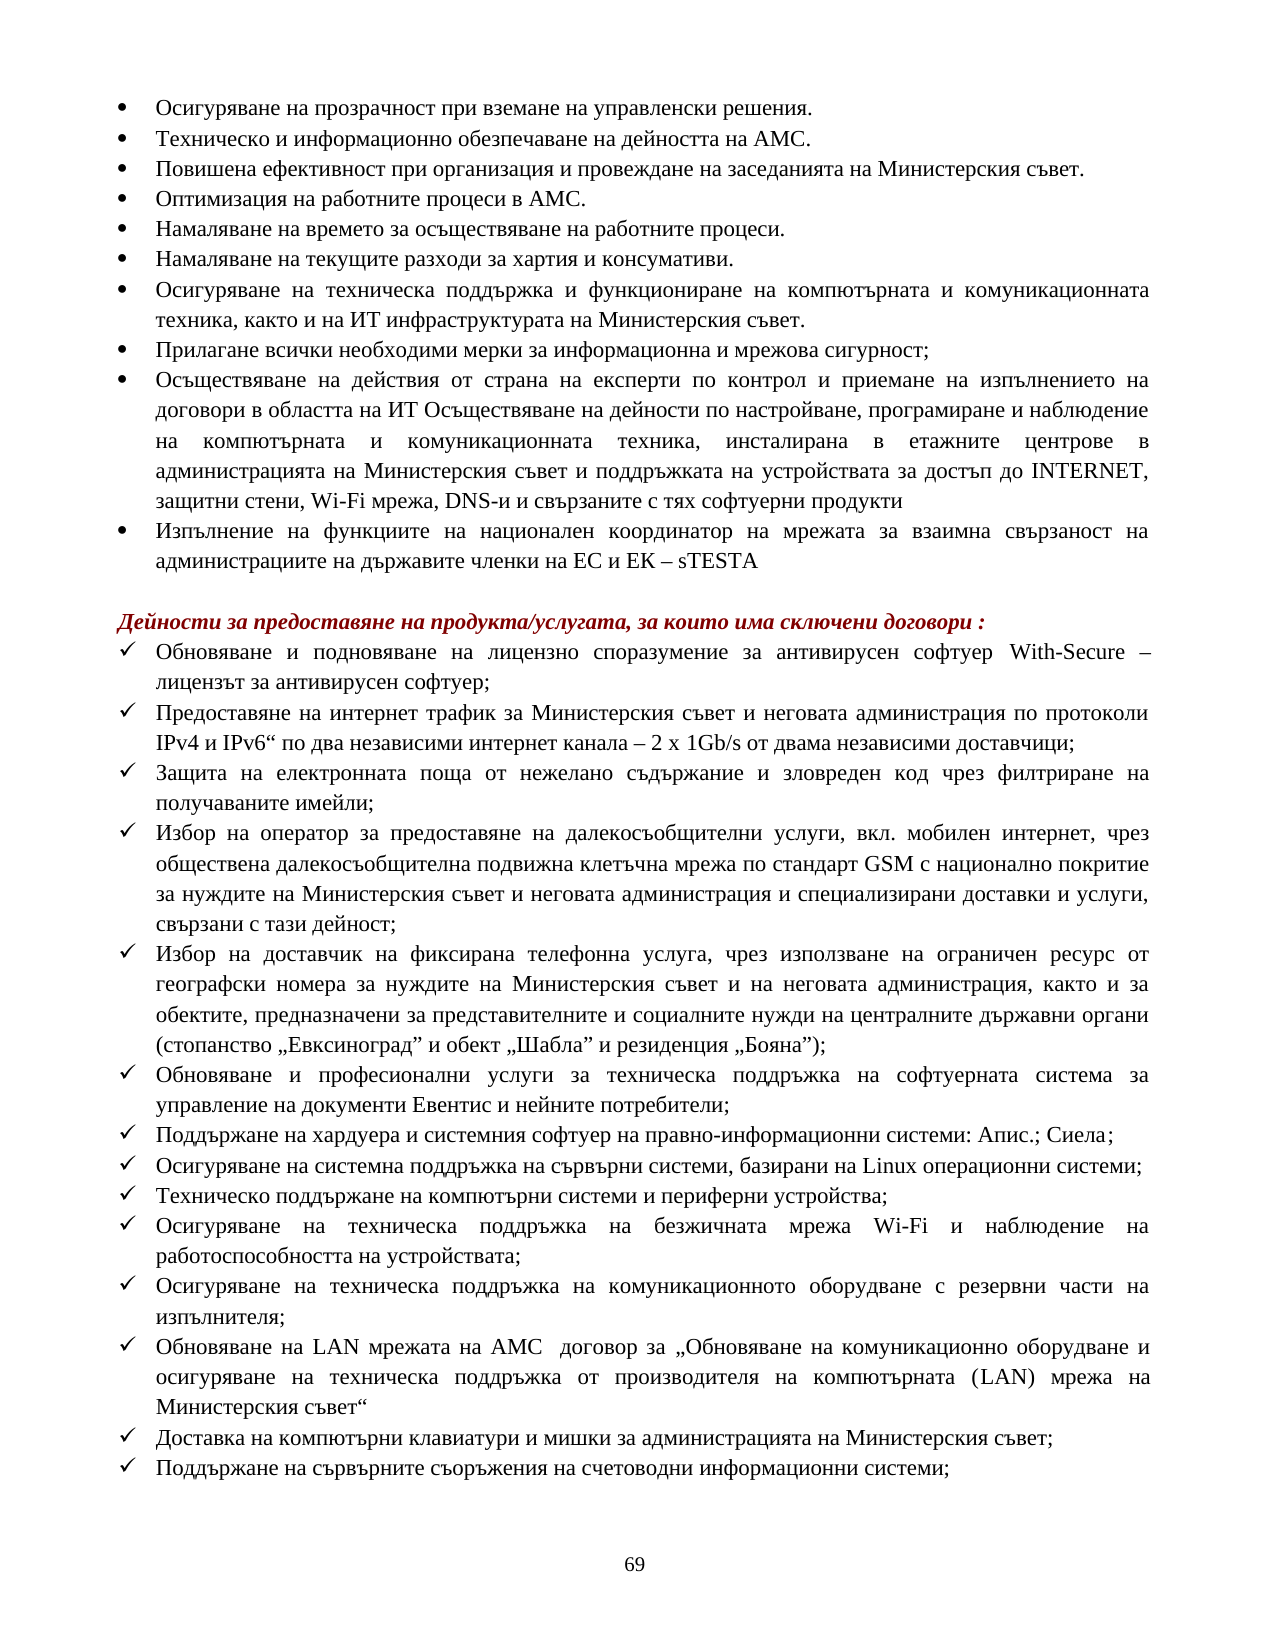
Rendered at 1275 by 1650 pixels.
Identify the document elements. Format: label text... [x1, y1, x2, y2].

list Обновяване и професионални услуги за техническа поддръжка на софтуерната система за управление на документи Евентис и нейните потребители; [118, 1061, 1151, 1118]
list Избор на доставчик на фиксирана телефонна услуга, чрез използване на ограничен ресурс от географски номера за нуждите на Министерския съвет и на неговата администрация, както и за обектите, предназначени за представителните и социалните нужди на централните държавни органи (стопанство „Евксиноград” и обект „Шабла” и резиденция „Бояна”); [118, 940, 1151, 1057]
list Защита на електронната поща от нежелано съдържание и зловреден код чрез филтриране на получаваните имейли; [118, 759, 1151, 816]
list Доставка на компютърни клавиатури и мишки за администрацията на Министерския съвет; [118, 1424, 1151, 1450]
list Осигуряване на техническа поддръжка на комуникационното оборудване с резервни части на изпълнителя; [118, 1273, 1151, 1329]
list Осигуряване на прозрачност при вземане на управленски решения. [118, 94, 1151, 121]
list Техническо поддържане на компютърни системи и периферни устройства; [118, 1182, 1151, 1208]
list Поддържане на хардуера и системния софтуер на правно-информационни системи: Апис.; Сиела; [118, 1122, 1151, 1148]
list Изпълнение на функциите на национален координатор на мрежата за взаимна свързаност на администрациите на държавите членки на ЕС и ЕК – sTESTA [118, 517, 1151, 574]
list Предоставяне на интернет трафик за Министерския съвет и неговата администрация по протоколи IPv4 и IPv6“ по два независими интернет канала – 2 x 1Gb/s от двама независими доставчици; [118, 699, 1151, 755]
list Осигуряване на системна поддръжка на сървърни системи, базирани на Linux операционни системи; [118, 1152, 1151, 1178]
list Намаляване на времето за осъществяване на работните процеси. [118, 215, 1151, 242]
list Осигуряване на техническа поддръжка на безжичната мрежа Wi-Fi и наблюдение на работоспособността на устройствата; [118, 1212, 1151, 1269]
list Техническо и информационно обезпечаване на дейността на АМС. [118, 125, 1151, 151]
list Прилагане всички необходими мерки за информационна и мрежова сигурност; [118, 336, 1151, 362]
list Осъществяване на действия от страна на експерти по контрол и приемане на изпълнението на договори в областта на ИТ Осъществяване на дейности по настройване, програмиране и наблюдение на компютърната и комуникационната техника, инсталирана в етажните центрове в администрацията на Министерския съвет и поддръжката на устройствата за достъп до INTERNET, защитни стени, Wi-Fi мрежа, DNS-и и свързаните с тях софтуерни продукти [118, 366, 1151, 513]
list Оптимизация на работните процеси в АМС. [118, 185, 1151, 211]
list Избор на оператор за предоставяне на далекосъобщителни услуги, вкл. мобилен интернет, чрез обществена далекосъобщителна подвижна клетъчна мрежа по стандарт GSM с национално покритие за нуждите на Министерския съвет и неговата администрация и специализирани доставки и услуги, свързани с тази дейност; [118, 819, 1151, 936]
list Осигуряване на техническа поддържка и функциониране на компютърната и комуникационната техника, както и на ИТ инфраструктурата на Министерския съвет. [118, 276, 1151, 332]
list Повишена ефективност при организация и провеждане на заседанията на Министерския съвет. [118, 155, 1151, 181]
list Намаляване на текущите разходи за хартия и консумативи. [118, 246, 1151, 272]
text Дейности за предоставяне на продукта/услугата, за които има сключени договори : [118, 608, 1151, 634]
list Обновяване и подновяване на лицензно споразумение за антивирусен софтуер With-Secure – лицензът за антивирусен софтуер; [118, 638, 1151, 695]
list Обновяване на LAN мрежата на АМС договор за „Обновяване на комуникационно оборудване и осигуряване на техническа поддръжка от производителя на компютърната (LAN) мрежа на Министерския съвет“ [118, 1333, 1151, 1420]
list Поддържане на сървърните съоръжения на счетоводни информационни системи; [118, 1454, 1151, 1480]
